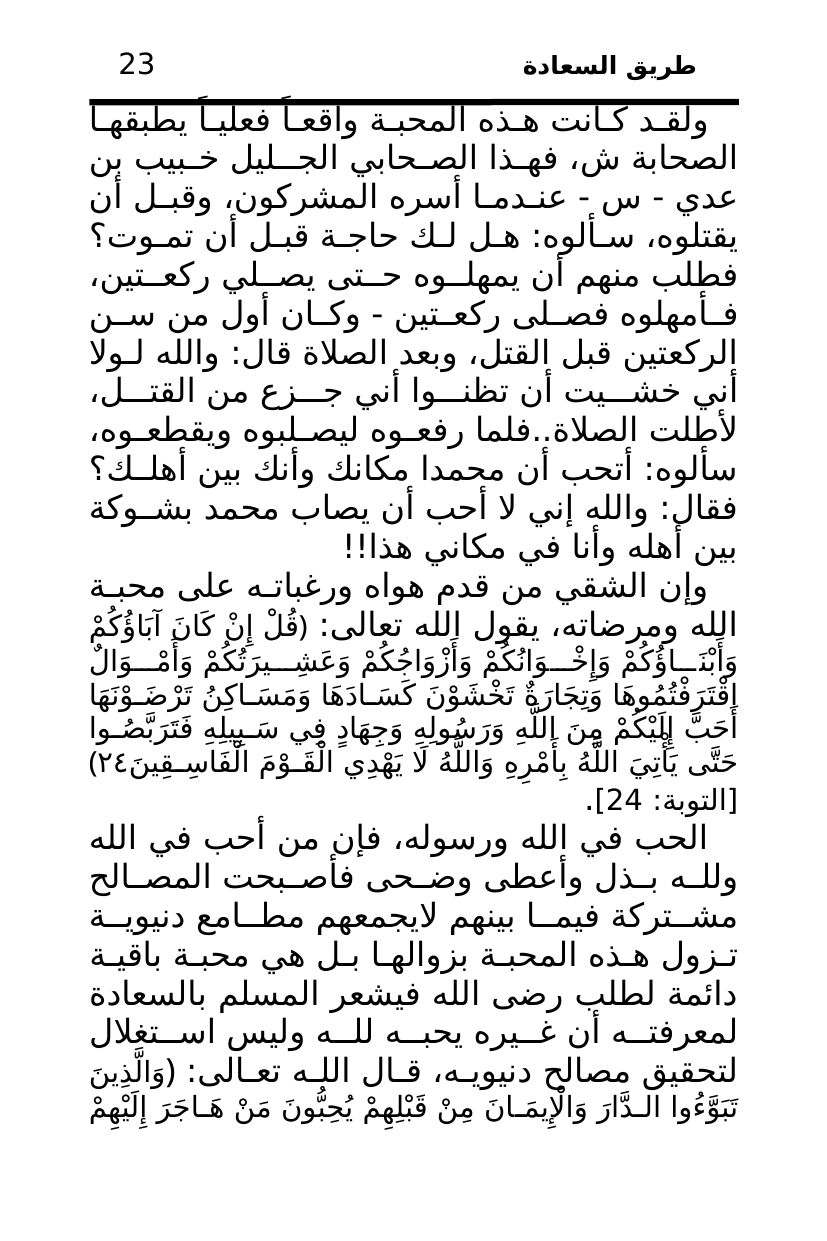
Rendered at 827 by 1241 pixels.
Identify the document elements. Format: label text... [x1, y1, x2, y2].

text وإن الشقي من قدم هواه ورغباته على محبة الله ومرضاته، يقول الله تعالى: ﴿قُلْ إِنْ كَانَ آبَاؤُكُمْ وَأَبْنَاؤُكُمْ وَإِخْوَانُكُمْ وَأَزْوَاجُكُمْ وَعَشِيرَتُكُمْ وَأَمْوَالٌ اقْتَرَفْتُمُوهَا وَتِجَارَةٌ تَخْشَوْنَ كَسَادَهَا وَمَسَاكِنُ تَرْضَوْنَهَا أَحَبَّ إِلَيْكُمْ مِنَ اللَّهِ وَرَسُولِهِ وَجِهَادٍ فِي سَبِيلِهِ فَتَرَبَّصُوا حَتَّى يَأْتِيَ اللَّهُ بِأَمْرِهِ وَاللَّهُ لَا يَهْدِي الْقَوْمَ الْفَاسِقِينَ٢٤﴾ [التوبة: 24]. [89, 566, 738, 819]
text ولقد كانت هذه المحبة واقعاً فعلياً يطبقها الصحابة ش، فهذا الصحابي الجـليل خبيب بن عدي - س - عنـدمـا أسره المشركون، وقبل أن يقتلوه، سألوه: هل لك حاجة قبل أن تموت؟ فطلب منهم أن يمهلوه حتى يصلي ركعتين، فأمهلوه فصلى ركعتين - وكان أول من سن الركعتين قبل القتل، وبعد الصلاة قال: والله لولا أني خشيت أن تظنوا أني جزع من القتل، لأطلت الصلاة..فلما رفعوه ليصلبوه ويقطعوه، سألوه: أتحب أن محمدا مكانك وأنك بين أهلك؟ فقال: والله إني لا أحب أن يصاب محمد بشوكة بين أهله وأنا في مكاني هذا!! [89, 100, 738, 566]
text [89, 819, 738, 1124]
